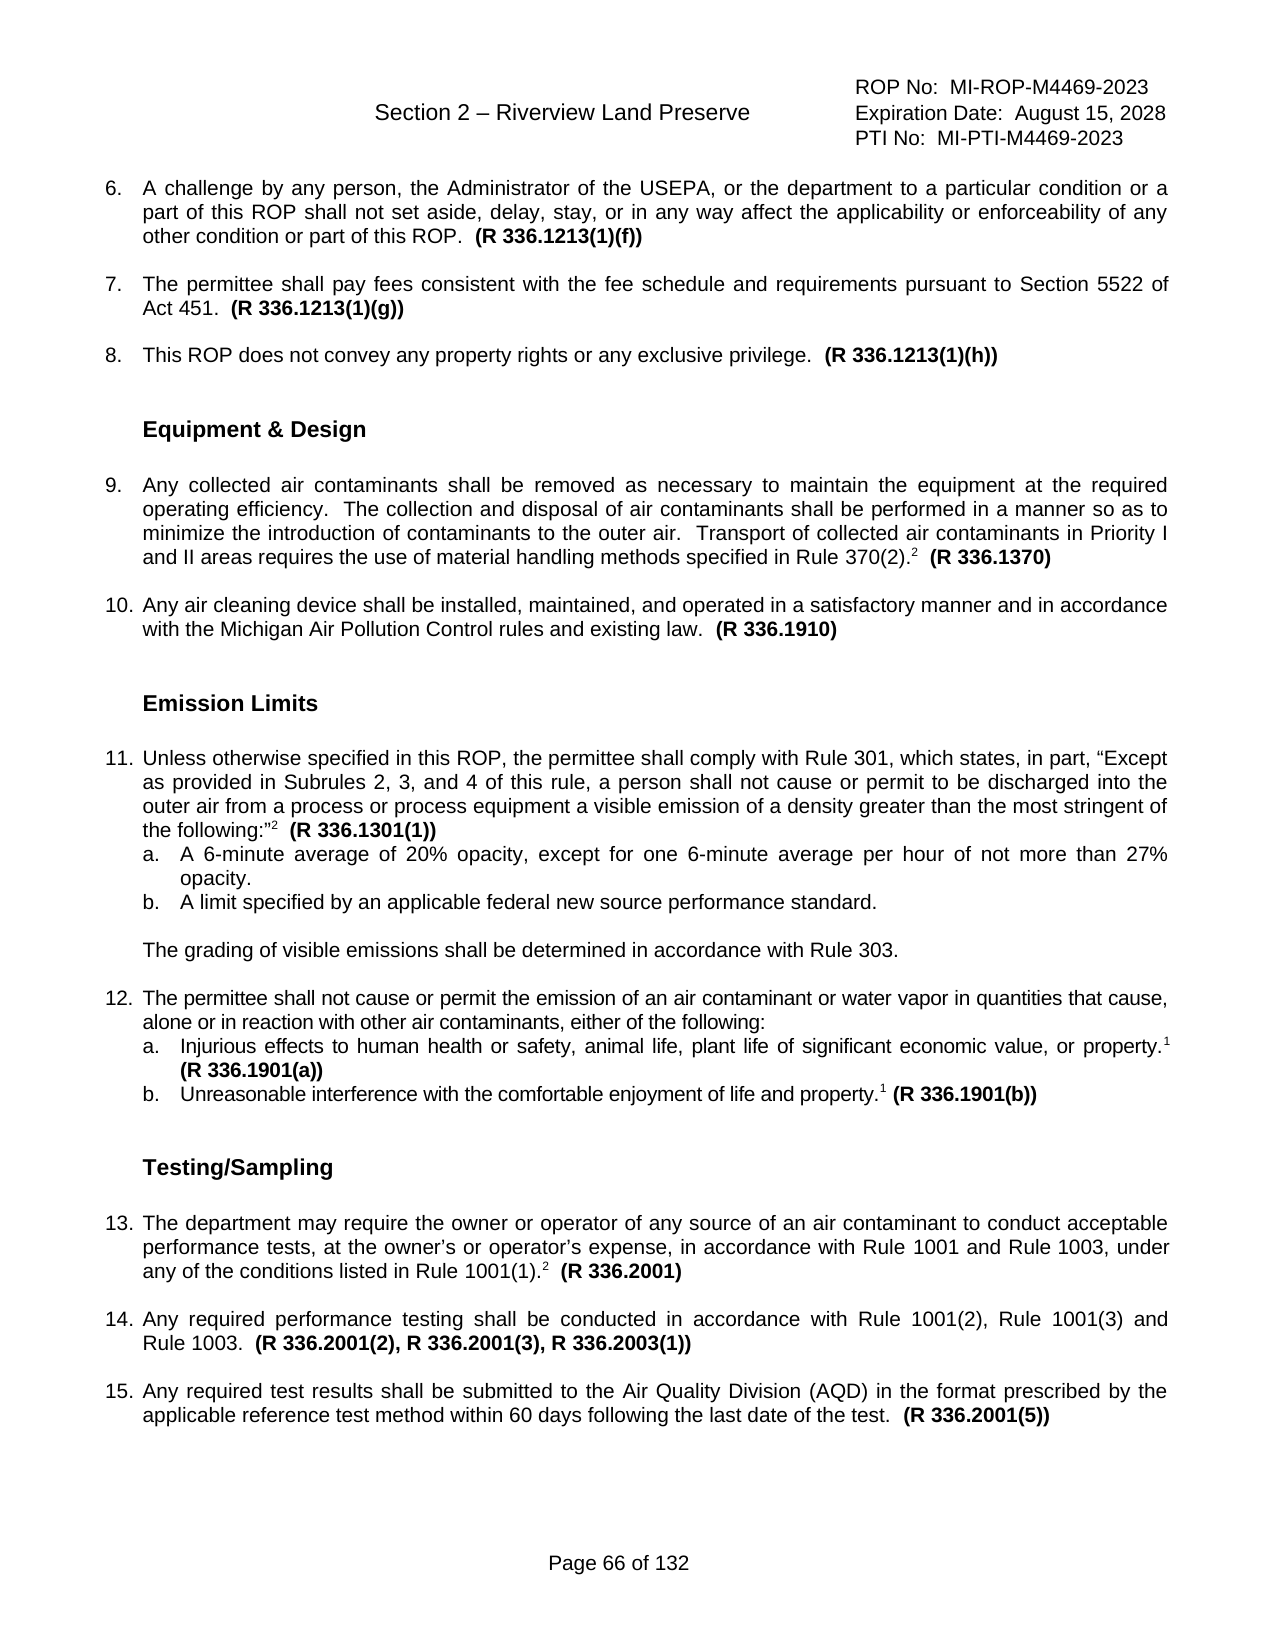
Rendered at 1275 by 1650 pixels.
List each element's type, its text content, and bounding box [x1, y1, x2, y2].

subtitle Equipment & Design [105, 416, 1170, 443]
list Any required test results shall be submitted to the Air Quality Division (AQD) in the format prescribed by the applicable reference test method within 60 days following the last date of the test. (R 336.2001(5)) [105, 1379, 1170, 1427]
list Unreasonable interference with the comfortable enjoyment of life and property.1 (R 336.1901(b)) [142, 1081, 1170, 1105]
list The department may require the owner or operator of any source of an air contaminant to conduct acceptable performance tests, at the owner’s or operator’s expense, in accordance with Rule 1001 and Rule 1003, under any of the conditions listed in Rule 1001(1).2 (R 336.2001) [105, 1211, 1170, 1283]
list Any required performance testing shall be conducted in accordance with Rule 1001(2), Rule 1001(3) and Rule 1003. (R 336.2001(2), R 336.2001(3), R 336.2003(1)) [105, 1307, 1170, 1355]
subtitle Emission Limits [105, 689, 1170, 716]
list Any collected air contaminants shall be removed as necessary to maintain the equipment at the required operating efficiency. The collection and disposal of air contaminants shall be performed in a manner so as to minimize the introduction of contaminants to the outer air. Transport of collected air contaminants in Priority I and II areas requires the use of material handling methods specified in Rule 370(2).2 (R 336.1370) [105, 473, 1170, 569]
list Unless otherwise specified in this ROP, the permittee shall comply with Rule 301, which states, in part, “Except as provided in Subrules 2, 3, and 4 of this rule, a person shall not cause or permit to be discharged into the outer air from a process or process equipment a visible emission of a density greater than the most stringent of the following:”2 (R 336.1301(1)) [105, 746, 1170, 842]
list The permittee shall pay fees consistent with the fee schedule and requirements pursuant to Section 5522 of Act 451. (R 336.1213(1)(g)) [105, 271, 1170, 319]
list Injurious effects to human health or safety, animal life, plant life of significant economic value, or property.1 (R 336.1901(a)) [142, 1033, 1170, 1081]
list A challenge by any person, the Administrator of the USEPA, or the department to a particular condition or a part of this ROP shall not set aside, delay, stay, or in any way affect the applicability or enforceability of any other condition or part of this ROP. (R 336.1213(1)(f)) [105, 176, 1170, 247]
list The permittee shall not cause or permit the emission of an air contaminant or water vapor in quantities that cause, alone or in reaction with other air contaminants, either of the following: [105, 986, 1170, 1033]
list This ROP does not convey any property rights or any exclusive privilege. (R 336.1213(1)(h)) [105, 343, 1170, 367]
text The grading of visible emissions shall be determined in accordance with Rule 303. [142, 938, 1170, 962]
list A limit specified by an applicable federal new source performance standard. [142, 890, 1170, 914]
list Any air cleaning device shall be installed, maintained, and operated in a satisfactory manner and in accordance with the Michigan Air Pollution Control rules and existing law. (R 336.1910) [105, 593, 1170, 641]
subtitle Testing/Sampling [105, 1154, 1170, 1181]
list A 6-minute average of 20% opacity, except for one 6-minute average per hour of not more than 27% opacity. [142, 842, 1170, 890]
